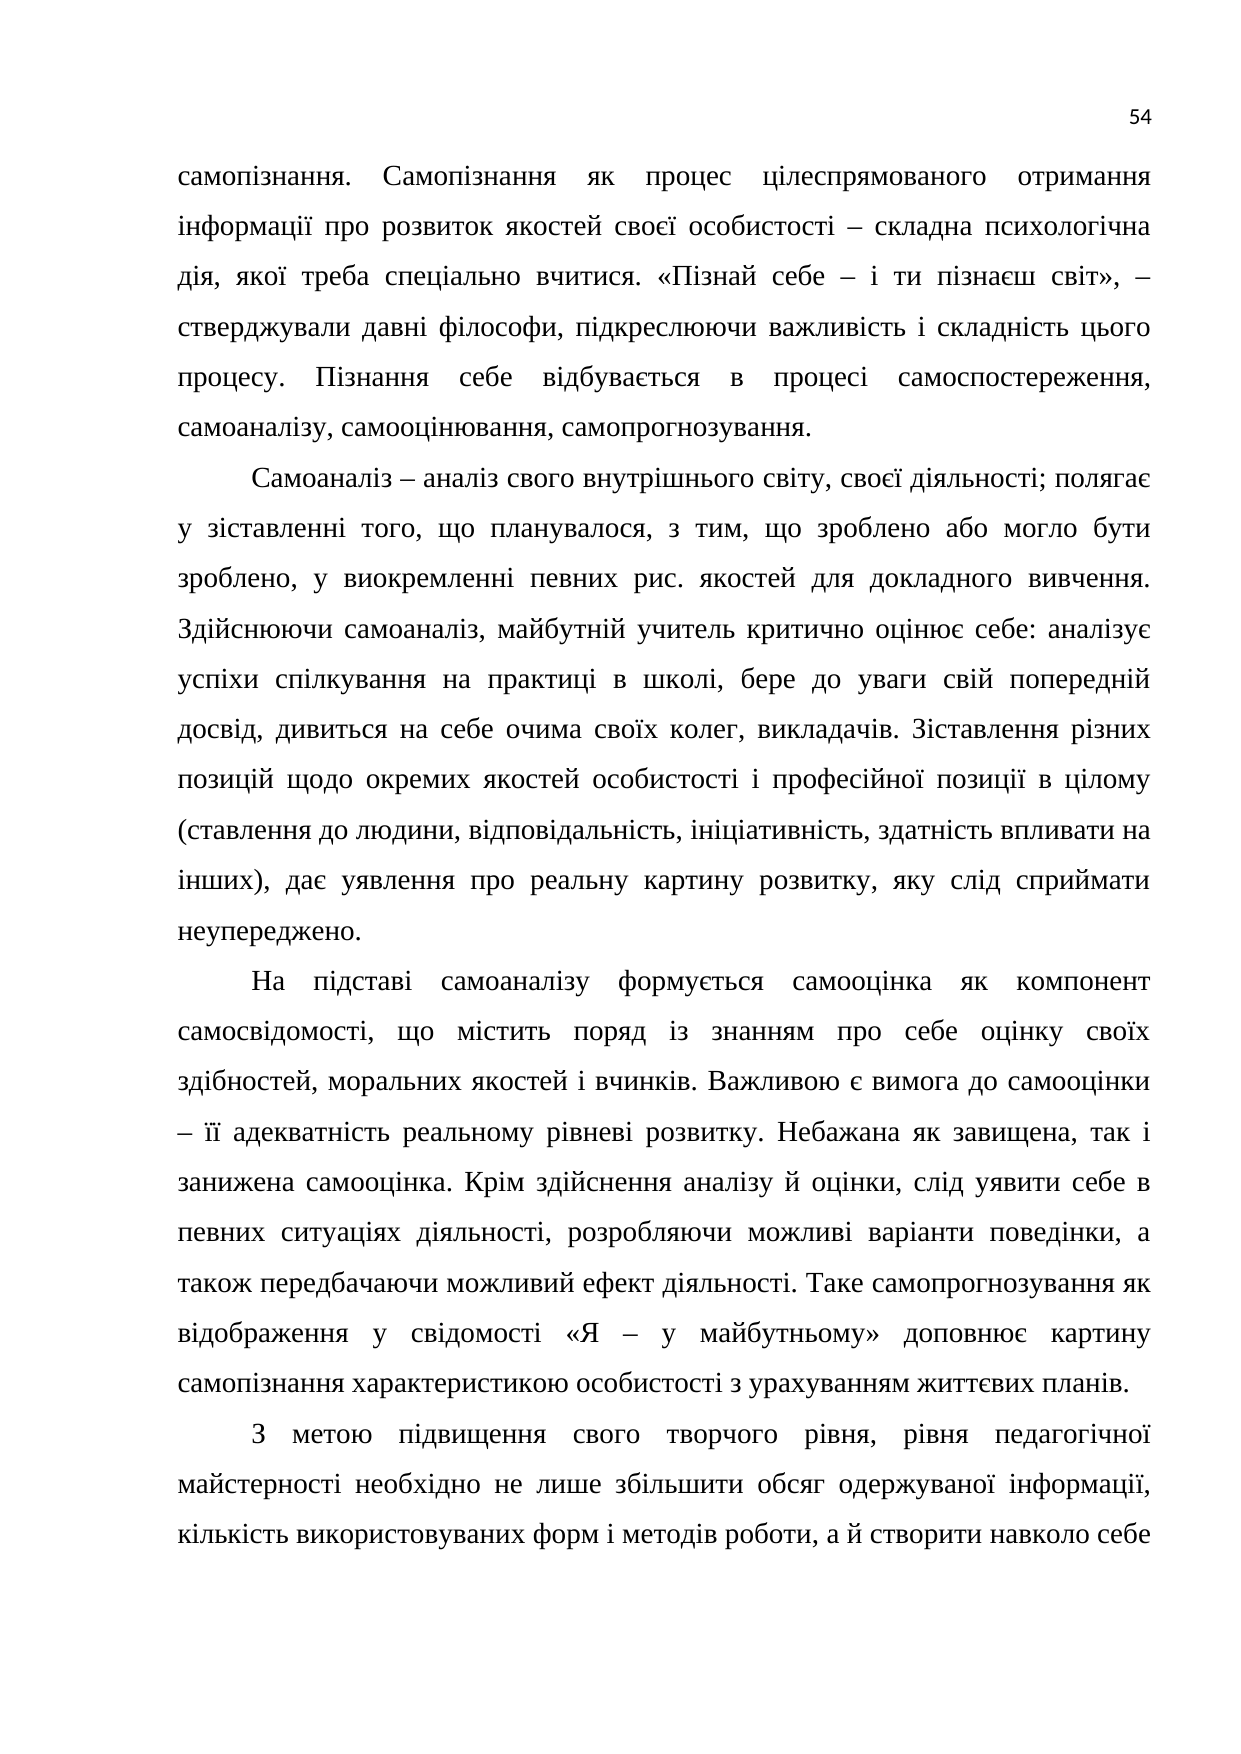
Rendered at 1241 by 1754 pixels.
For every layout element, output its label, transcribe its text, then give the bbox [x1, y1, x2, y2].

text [177, 1416, 1152, 1550]
text На підставі самоаналізу формується самооцінка як компонент самосвідомості, що містить поряд із знанням про себе оцінку своїх здібностей, моральних якостей і вчинків. Важливою є вимога до самооцінки – її адекватність реальному рівневі розвитку. Небажана як завищена, так і занижена самооцінка. Крім здійснення аналізу й оцінки, слід уявити себе в певних ситуаціях діяльності, розробляючи можливі варіанти поведінки, а також передбачаючи можливий ефект діяльності. Таке самопрогнозування як відображення у свідомості «Я – у майбутньому» доповнює картину самопізнання характеристикою особистості з урахуванням життєвих планів. [177, 963, 1152, 1399]
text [177, 158, 1152, 443]
text Самоаналіз – аналіз свого внутрішнього світу, своєї діяльності; полягає у зіставленні того, що планувалося, з тим, що зроблено або могло бути зроблено, у виокремленні певних рис. якостей для докладного вивчення. Здійснюючи самоаналіз, майбутній учитель критично оцінює себе: аналізує успіхи спілкування на практиці в школі, бере до уваги свій попередній досвід, дивиться на себе очима своїх колег, викладачів. Зіставлення різних позицій щодо окремих якостей особистості і професійної позиції в цілому (ставлення до людини, відповідальність, ініціативність, здатність впливати на інших), дає уявлення про реальну картину розвитку, яку слід сприймати неупереджено. [177, 460, 1152, 946]
